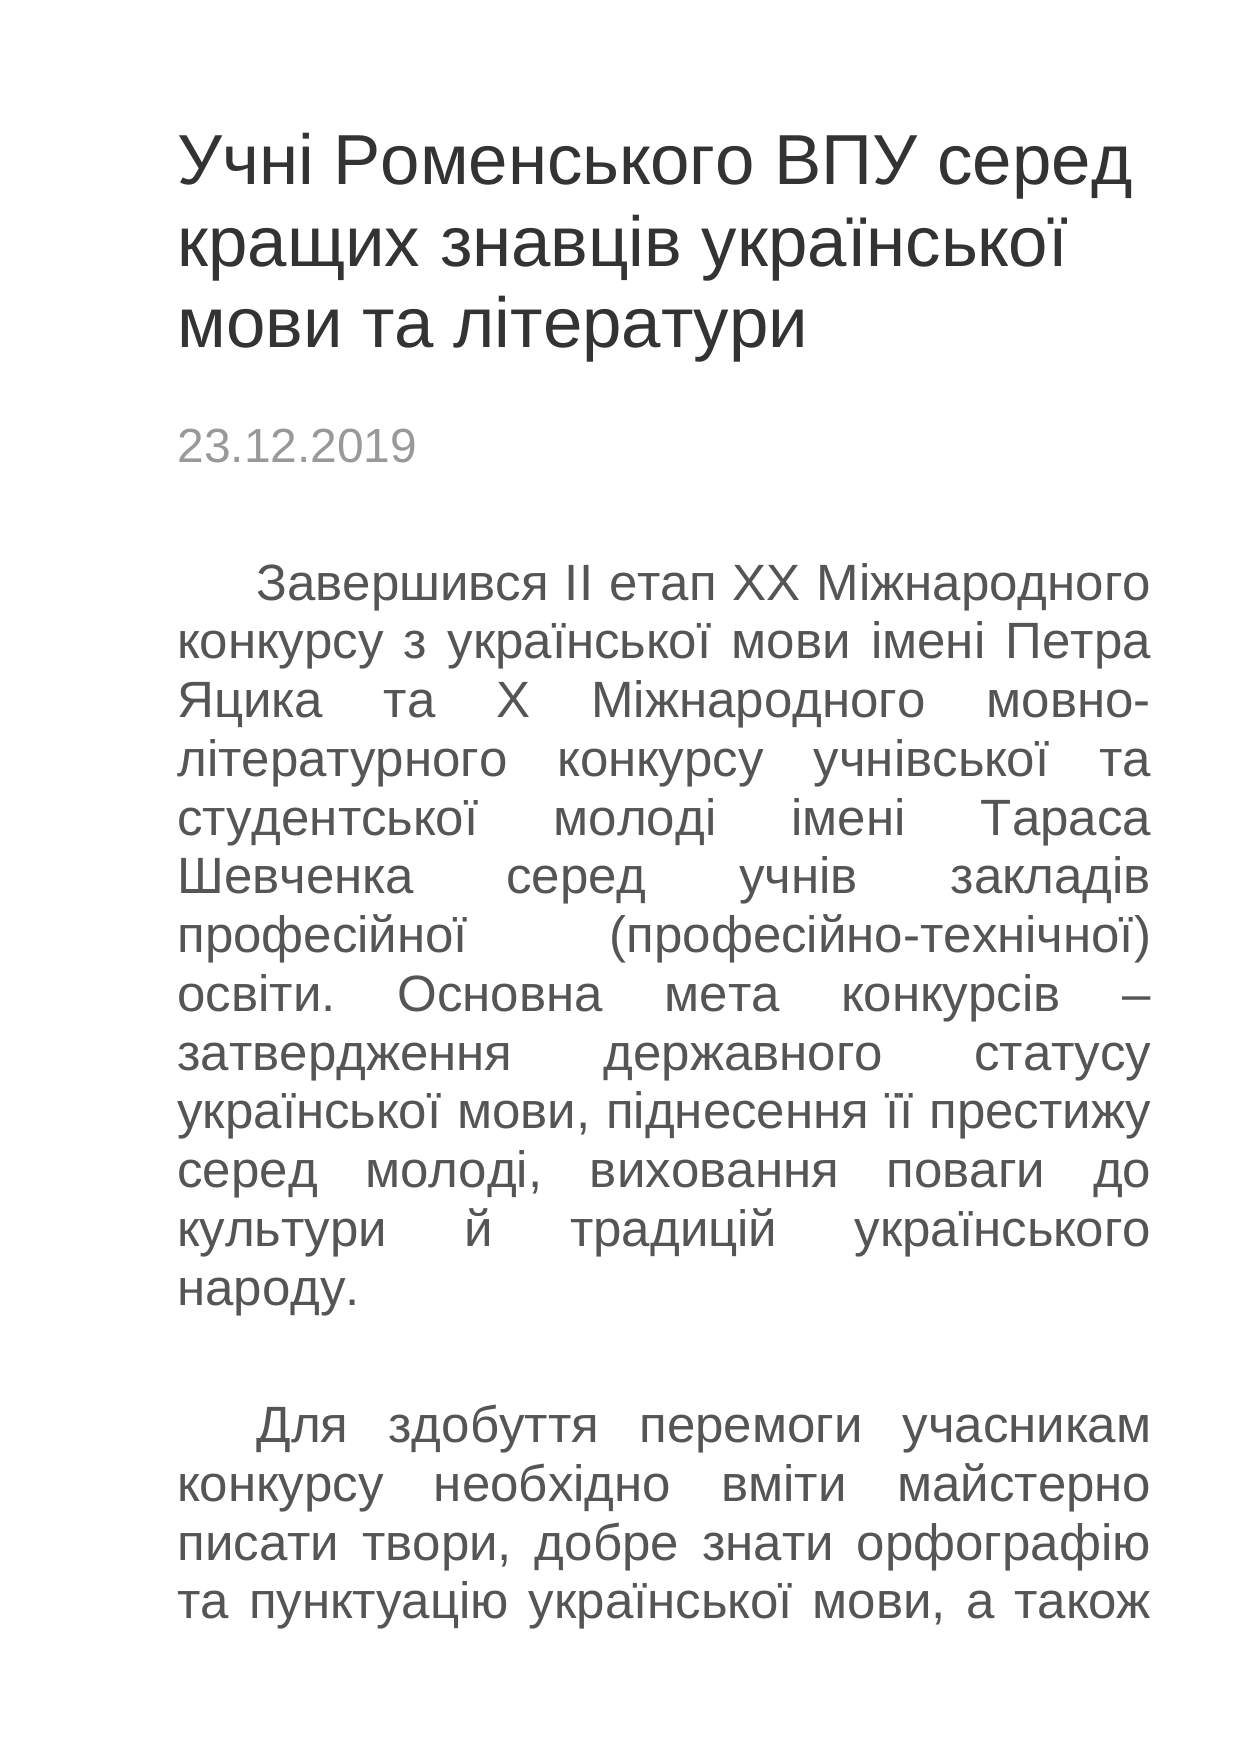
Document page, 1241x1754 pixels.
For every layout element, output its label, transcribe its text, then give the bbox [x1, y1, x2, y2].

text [177, 1395, 1152, 1630]
text Учні Роменського ВПУ серед кращих знавців української мови та літератури [177, 118, 1152, 362]
text Завершився ІІ етап ХX Міжнародного конкурсу з української мови імені Петра Яцика та X Міжнародного мовно-літературного конкурсу учнівської та студентської молоді імені Тараса Шевченка серед учнів закладів професійної (професійно-технічної) освіти. Основна мета конкурсів ‒ затвердження державного статусу української мови, піднесення її престижу серед молоді, виховання поваги до культури й традицій українського народу. [177, 552, 1152, 1316]
text 23.12.2019 [177, 402, 1152, 473]
